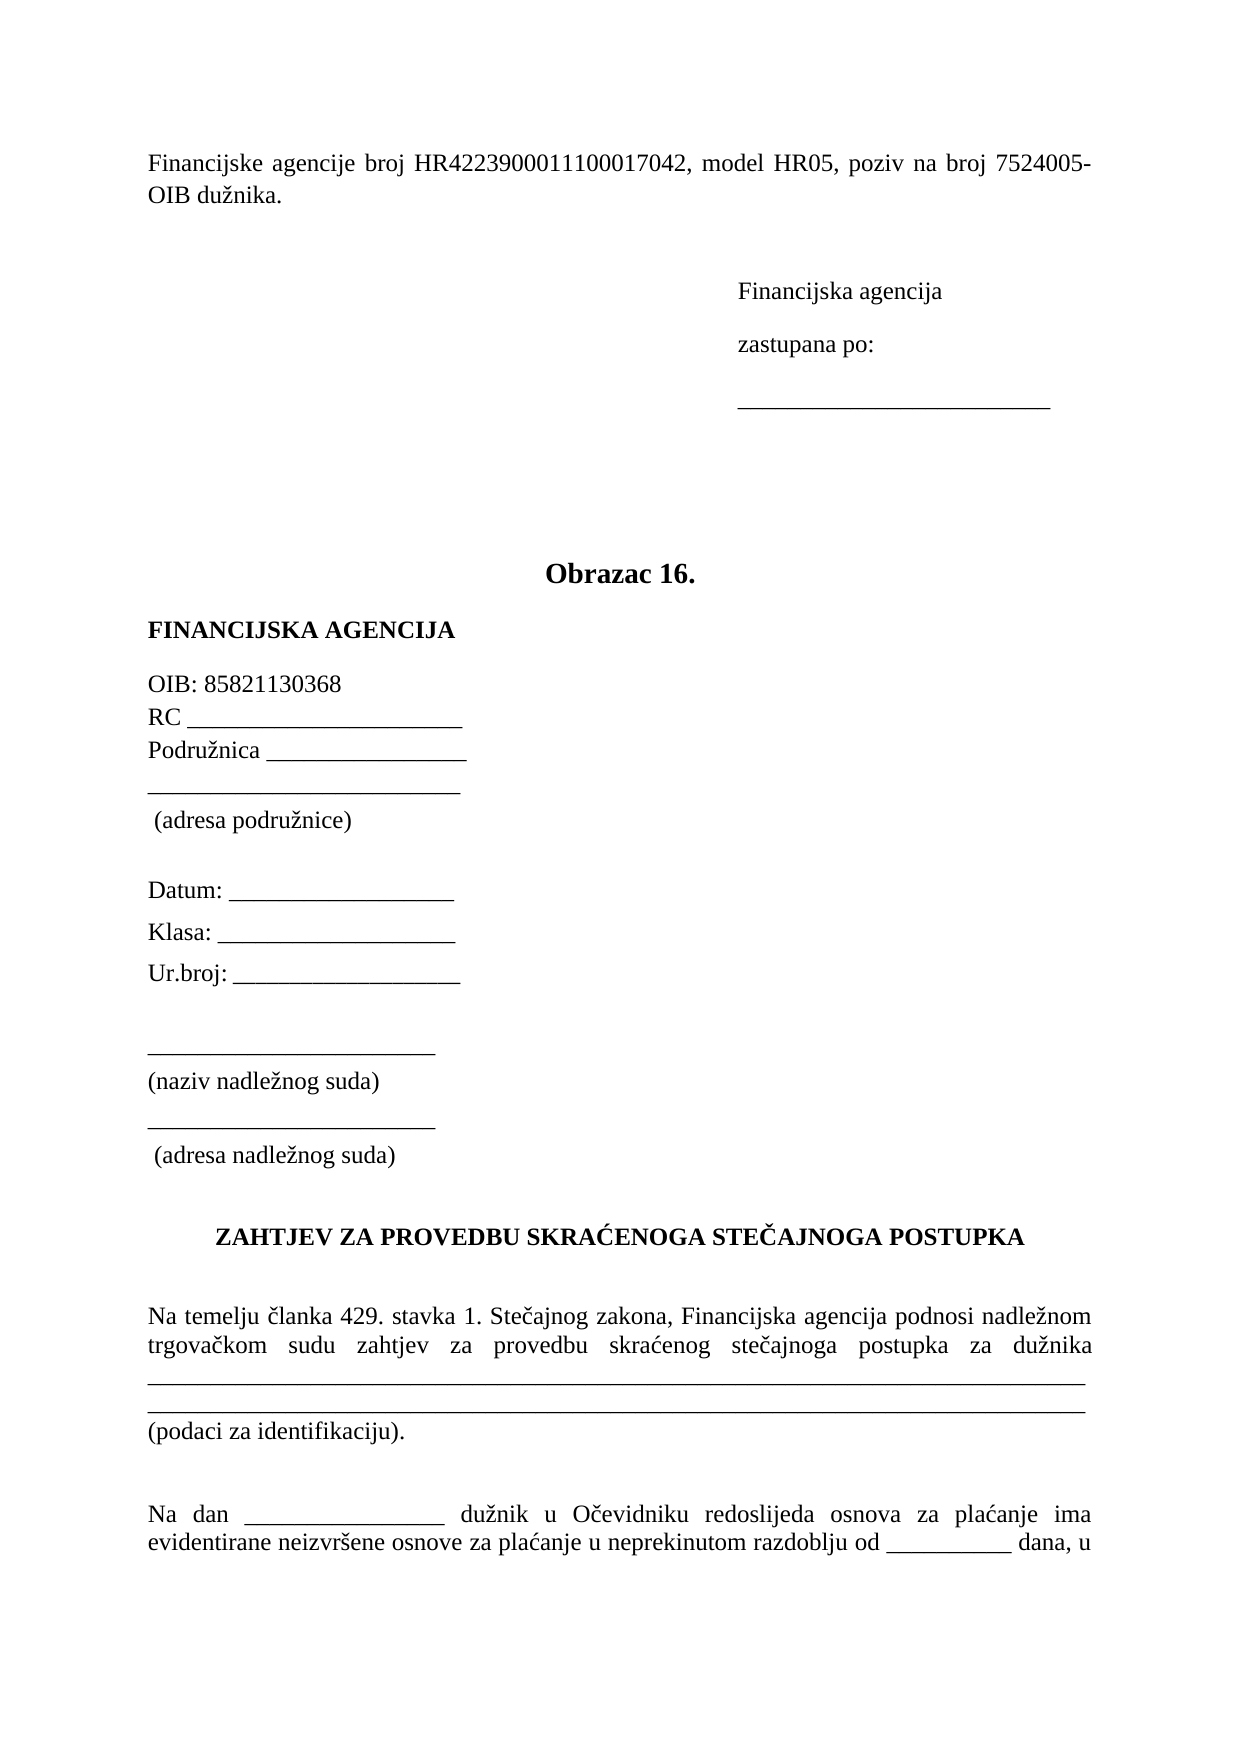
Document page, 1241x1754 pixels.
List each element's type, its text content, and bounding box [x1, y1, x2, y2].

text (adresa nadležnog suda) [148, 1140, 1093, 1169]
text Datum: __________________ [148, 876, 1093, 904]
text _________________________ [148, 768, 1093, 797]
text Podružnica ________________ [148, 735, 1093, 764]
text FINANCIJSKA AGENCIJA [148, 615, 1093, 644]
text _________________________ [664, 383, 1093, 412]
text Klasa: ___________________ [148, 917, 1093, 946]
text _______________________ [148, 1029, 1093, 1057]
text Na temelju članka 429. stavka 1. Stečajnog zakona, Financijska agencija podnosi nadležnom trgovačkom sudu zahtjev za provedbu skraćenog stečajnoga postupka za dužnika ______________________________________________________________________________________________________________________________________________________ (podaci za identifikaciju). [148, 1301, 1093, 1445]
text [148, 1499, 1093, 1556]
text ZAHTJEV ZA PROVEDBU SKRAĆENOGA STEČAJNOGA POSTUPKA [148, 1222, 1093, 1251]
text RC ______________________ [148, 702, 1093, 731]
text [148, 148, 1093, 209]
text zastupana po: [738, 329, 1093, 358]
text (adresa podružnice) [148, 805, 1093, 834]
text Ur.broj: ____________________ [148, 958, 1093, 987]
text _______________________ [148, 1103, 1093, 1132]
text Financijska agencija [664, 276, 1093, 304]
text OIB: 85821130368 [148, 669, 1093, 698]
text (naziv nadležnog suda) [148, 1066, 1093, 1094]
text Obrazac 16. [148, 556, 1093, 589]
